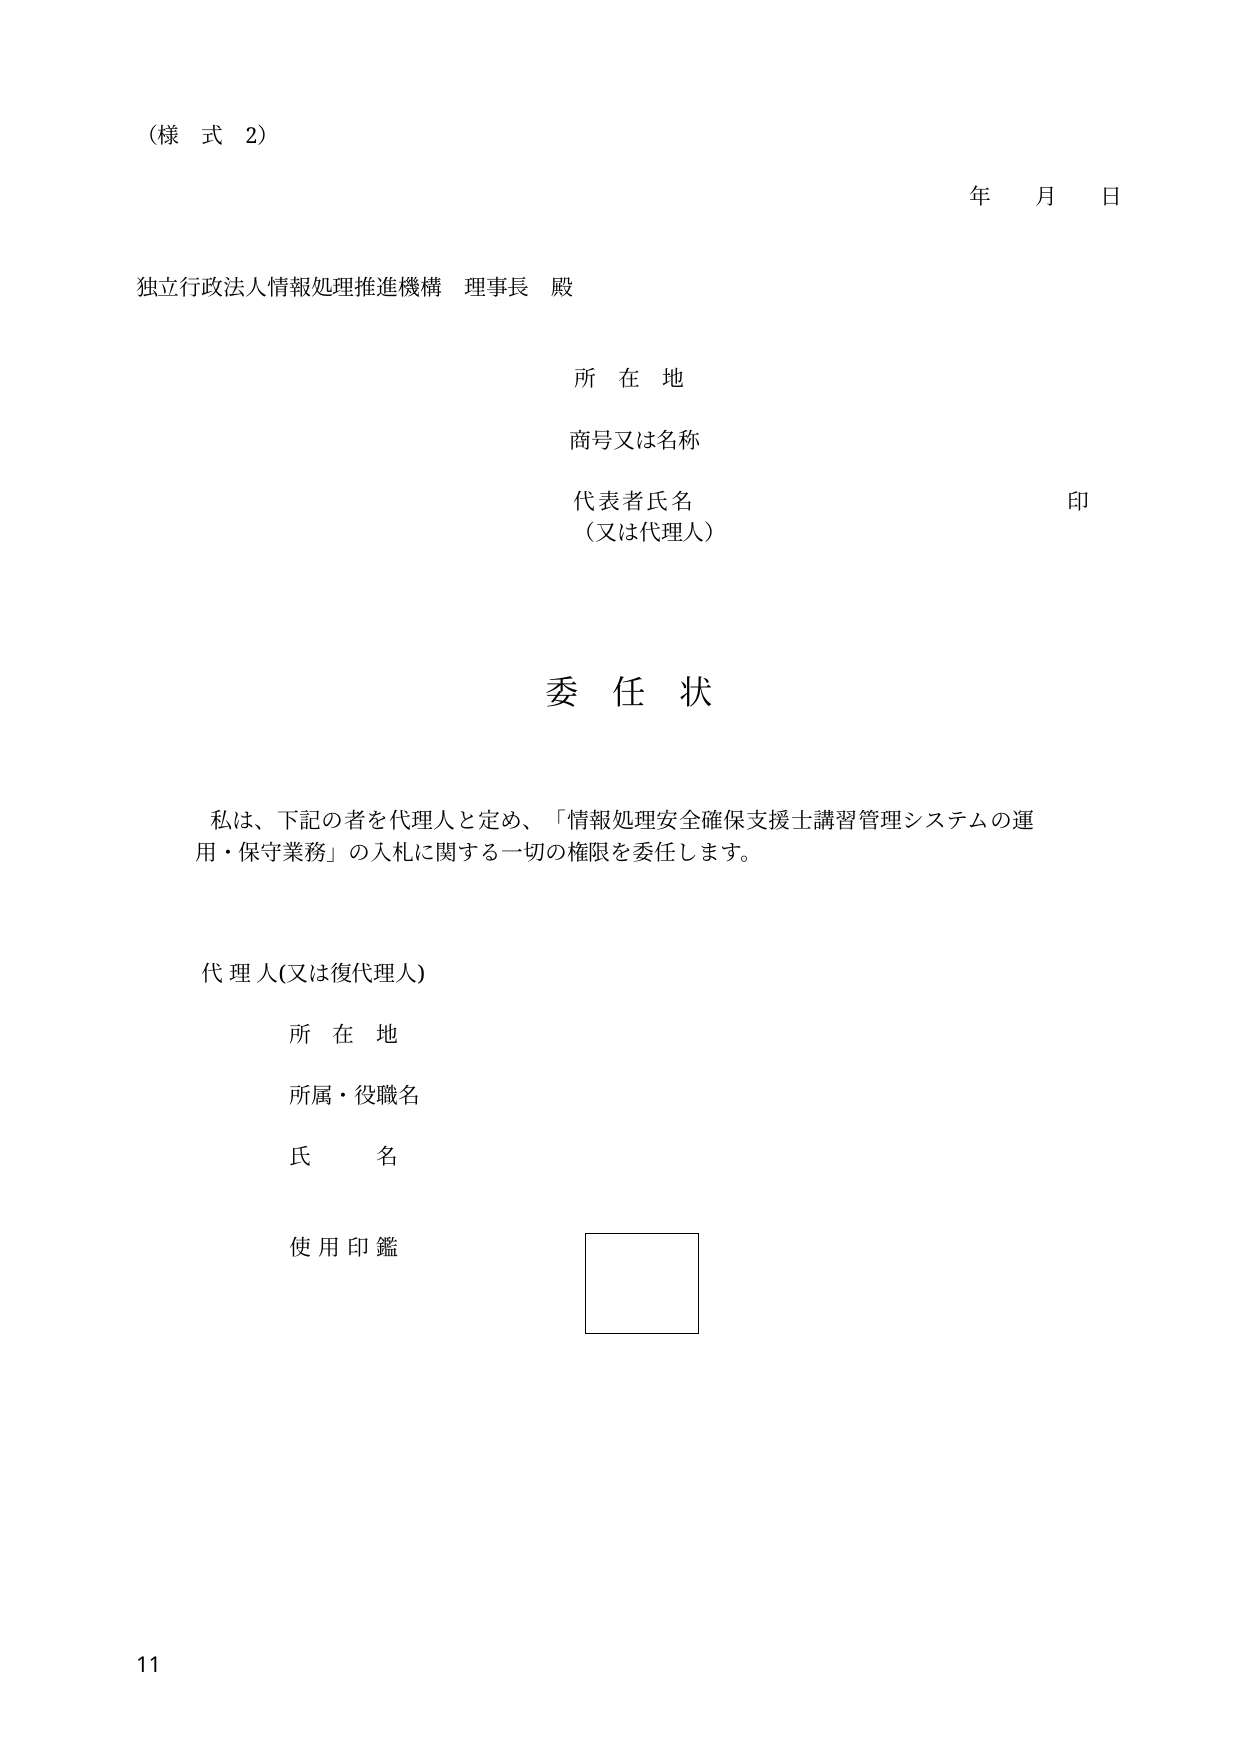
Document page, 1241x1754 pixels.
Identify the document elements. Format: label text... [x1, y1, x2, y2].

text 私は、下記の者を代理人と定め、「情報処理安全確保支援士講習管理システムの運用・保守業務」の入札に関する一切の権限を委任します。 [195, 803, 1037, 866]
text 独立行政法人情報処理推進機構 理事長 殿 [136, 271, 1122, 302]
text 商号又は名称 [136, 423, 1122, 454]
text 代 理 人(又は復代理人) [136, 956, 1122, 987]
text 代表者氏名 印 [136, 484, 1122, 516]
subtitle （様 式 2） [136, 118, 1122, 150]
text 所 在 地 [136, 1017, 1122, 1048]
text 使用印鑑 [136, 1231, 1122, 1262]
text 所属・役職名 [136, 1078, 1122, 1110]
text （又は代理人） [136, 516, 1122, 547]
text 委 任 状 [136, 666, 1122, 714]
text 年 月 日 [136, 179, 1122, 211]
text 所 在 地 [136, 362, 1122, 393]
text 氏 名 [136, 1139, 1122, 1171]
table_header [586, 1234, 698, 1333]
